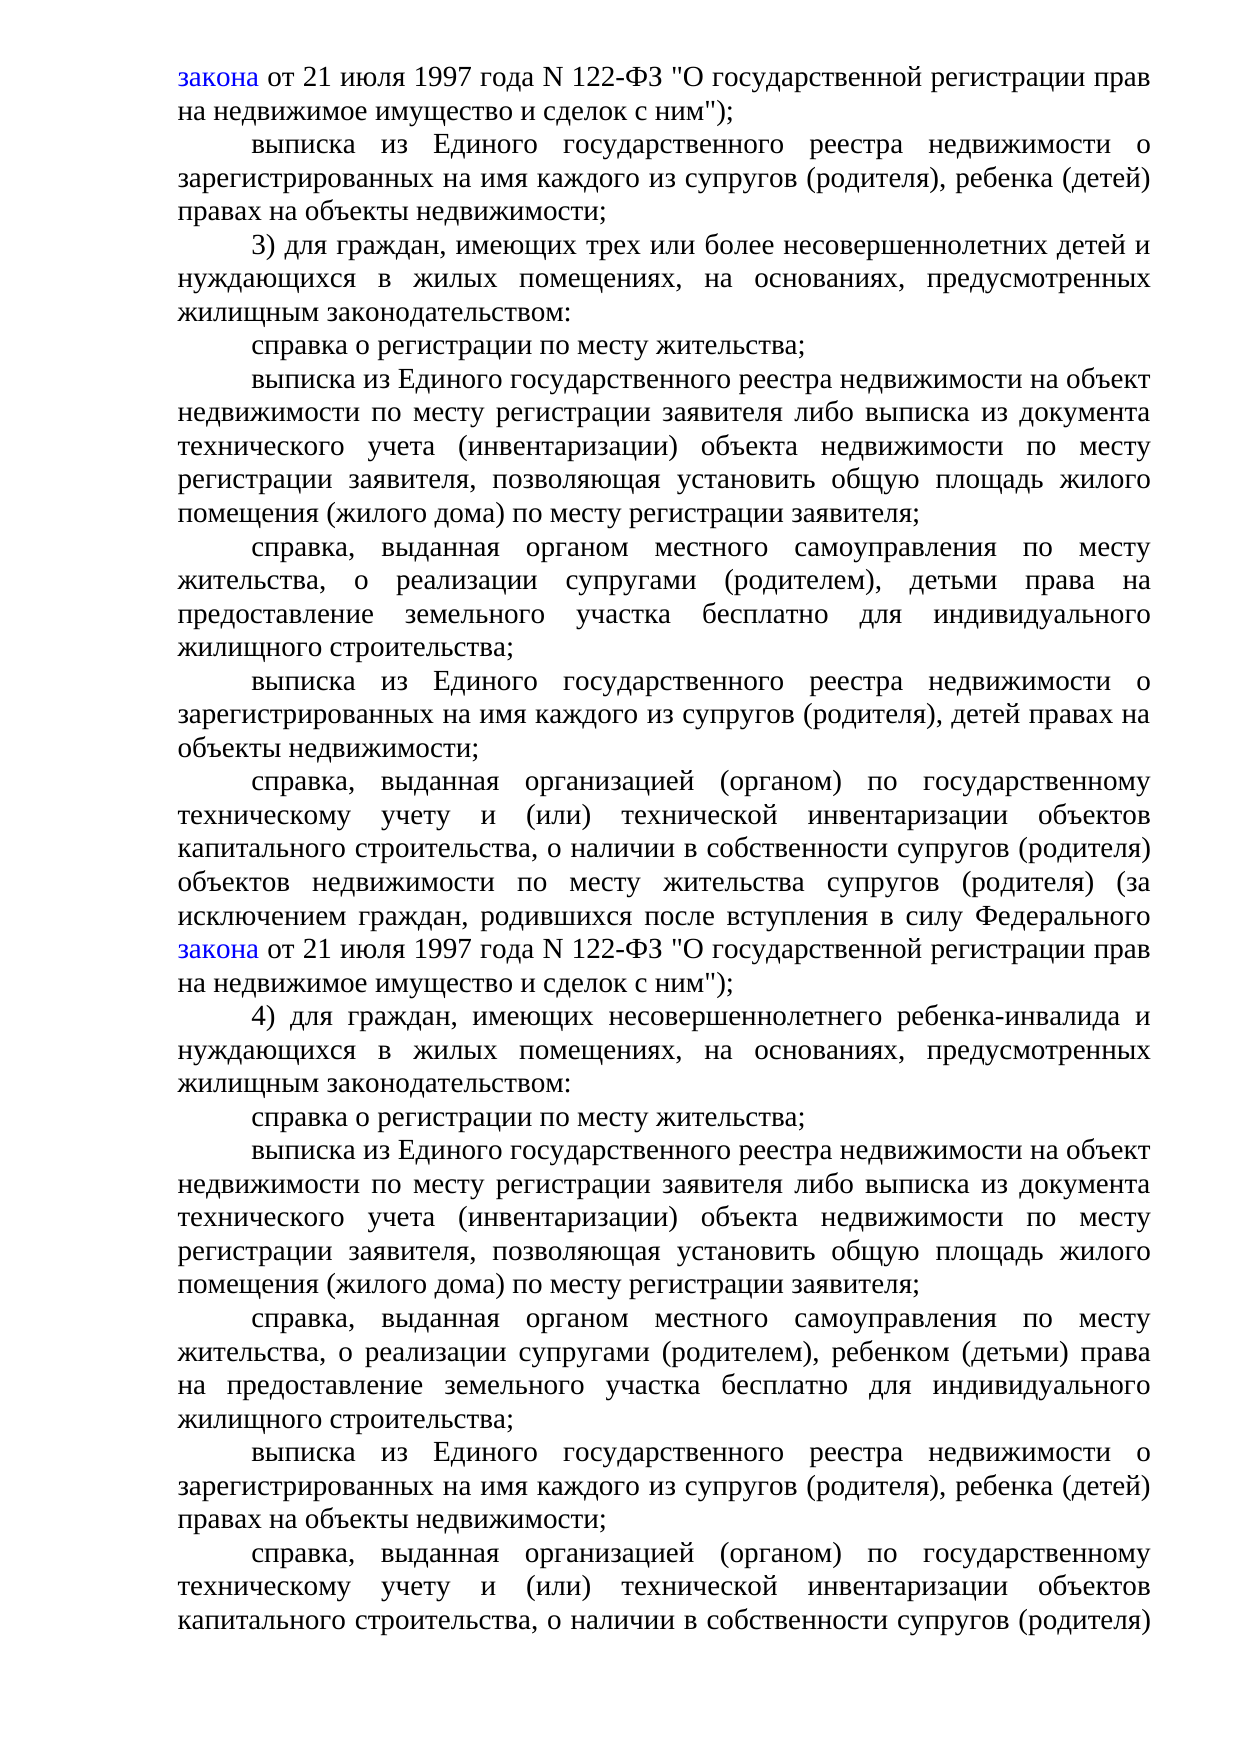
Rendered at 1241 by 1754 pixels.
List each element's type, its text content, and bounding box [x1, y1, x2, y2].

text выписка из Единого государственного реестра недвижимости о зарегистрированных на имя каждого из супругов (родителя), ребенка (детей) правах на объекты недвижимости; [177, 1434, 1152, 1535]
text 4) для граждан, имеющих несовершеннолетнего ребенка-инвалида и нуждающихся в жилых помещениях, на основаниях, предусмотренных жилищным законодательством: [177, 998, 1152, 1099]
text справка о регистрации по месту жительства; [177, 327, 1152, 361]
text выписка из Единого государственного реестра недвижимости о зарегистрированных на имя каждого из супругов (родителя), детей правах на объекты недвижимости; [177, 663, 1152, 763]
text выписка из Единого государственного реестра недвижимости о зарегистрированных на имя каждого из супругов (родителя), ребенка (детей) правах на объекты недвижимости; [177, 126, 1152, 227]
text справка, выданная органом местного самоуправления по месту жительства, о реализации супругами (родителем), ребенком (детьми) права на предоставление земельного участка бесплатно для индивидуального жилищного строительства; [177, 1300, 1152, 1434]
text справка, выданная органом местного самоуправления по месту жительства, о реализации супругами (родителем), детьми права на предоставление земельного участка бесплатно для индивидуального жилищного строительства; [177, 529, 1152, 663]
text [177, 59, 1152, 126]
text справка о регистрации по месту жительства; [177, 1099, 1152, 1132]
text 3) для граждан, имеющих трех или более несовершеннолетних детей и нуждающихся в жилых помещениях, на основаниях, предусмотренных жилищным законодательством: [177, 227, 1152, 327]
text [177, 1535, 1152, 1636]
